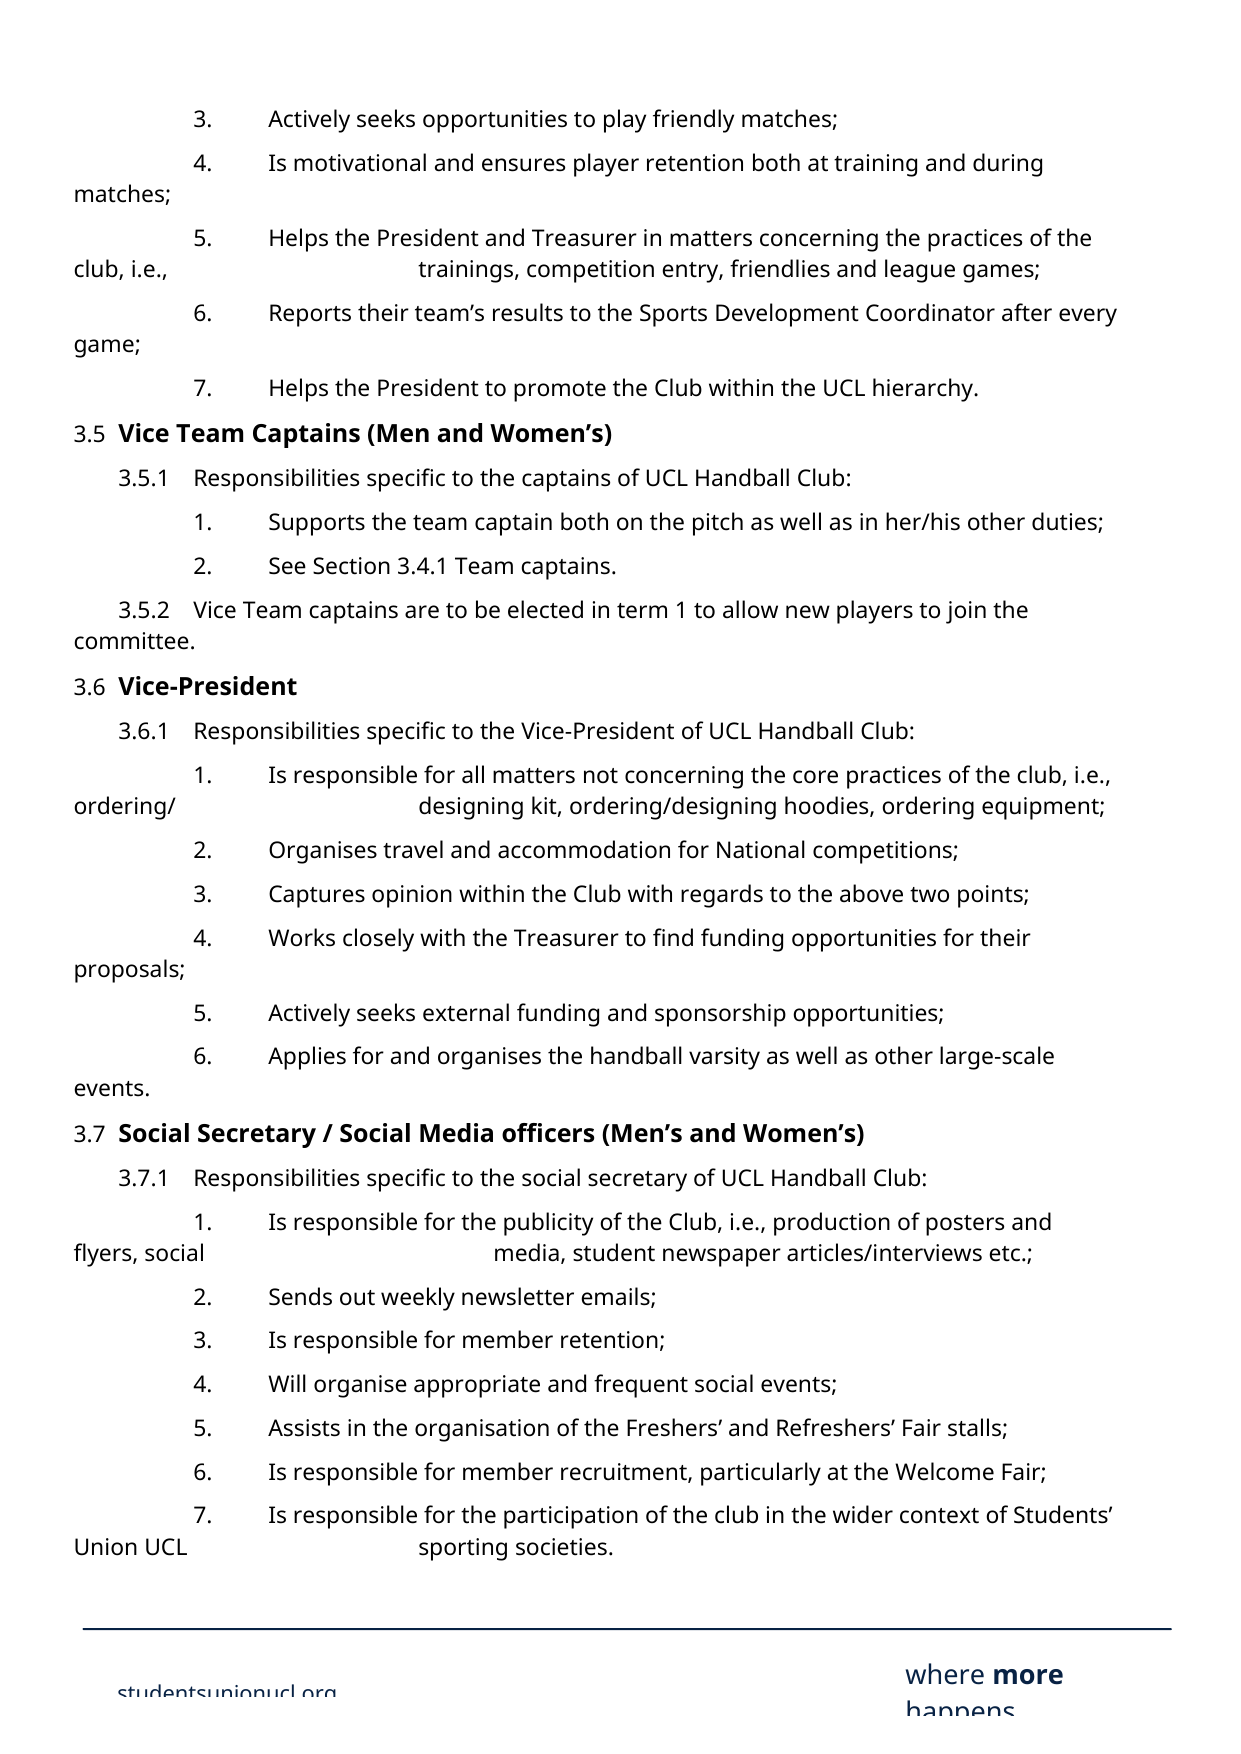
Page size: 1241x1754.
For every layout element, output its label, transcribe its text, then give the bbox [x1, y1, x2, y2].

text 2. Organises travel and accommodation for National competitions; [73, 834, 1122, 865]
text 7. Is responsible for the participation of the club in the wider context of Students’ Union UCL sporting societies. [73, 1499, 1122, 1562]
text 3.6.1 Responsibilities specific to the Vice-President of UCL Handball Club: [73, 715, 1122, 746]
text 4. Works closely with the Treasurer to find funding opportunities for their proposals; [73, 921, 1122, 984]
text 3.6 Vice-President [73, 669, 1122, 703]
text 6. Is responsible for member recruitment, particularly at the Welcome Fair; [73, 1456, 1122, 1487]
text 3.5.2 Vice Team captains are to be elected in term 1 to allow new players to join the committee. [73, 594, 1122, 656]
text 5. Actively seeks external funding and sponsorship opportunities; [73, 996, 1122, 1028]
text 6. Applies for and organises the handball varsity as well as other large-scale events. [73, 1040, 1122, 1103]
text 1. Is responsible for all matters not concerning the core practices of the club, i.e., ordering/ designing kit, ordering/designing hoodies, ordering equipment; [73, 759, 1122, 821]
text 2. See Section 3.4.1 Team captains. [73, 550, 1122, 581]
text 3.5.1 Responsibilities specific to the captains of UCL Handball Club: [73, 462, 1122, 494]
text 3. Actively seeks opportunities to play friendly matches; [73, 103, 1122, 134]
text 4. Is motivational and ensures player retention both at training and during matches; [73, 147, 1122, 209]
text 3.7 Social Secretary / Social Media officers (Men’s and Women’s) [73, 1115, 1122, 1149]
text 5. Helps the President and Treasurer in matters concerning the practices of the club, i.e., trainings, competition entry, friendlies and league games; [73, 222, 1122, 284]
text 5. Assists in the organisation of the Freshers’ and Refreshers’ Fair stalls; [73, 1412, 1122, 1443]
text 2. Sends out weekly newsletter emails; [73, 1281, 1122, 1312]
text 7. Helps the President to promote the Club within the UCL hierarchy. [73, 372, 1122, 403]
text 3. Is responsible for member retention; [73, 1324, 1122, 1356]
text 1. Supports the team captain both on the pitch as well as in her/his other duties; [73, 506, 1122, 537]
text 3.7.1 Responsibilities specific to the social secretary of UCL Handball Club: [73, 1162, 1122, 1193]
text 6. Reports their team’s results to the Sports Development Coordinator after every game; [73, 297, 1122, 359]
text 4. Will organise appropriate and frequent social events; [73, 1368, 1122, 1399]
text 1. Is responsible for the publicity of the Club, i.e., production of posters and flyers, social media, student newspaper articles/interviews etc.; [73, 1206, 1122, 1268]
text 3.5 Vice Team Captains (Men and Women’s) [73, 416, 1122, 450]
text 3. Captures opinion within the Club with regards to the above two points; [73, 878, 1122, 909]
